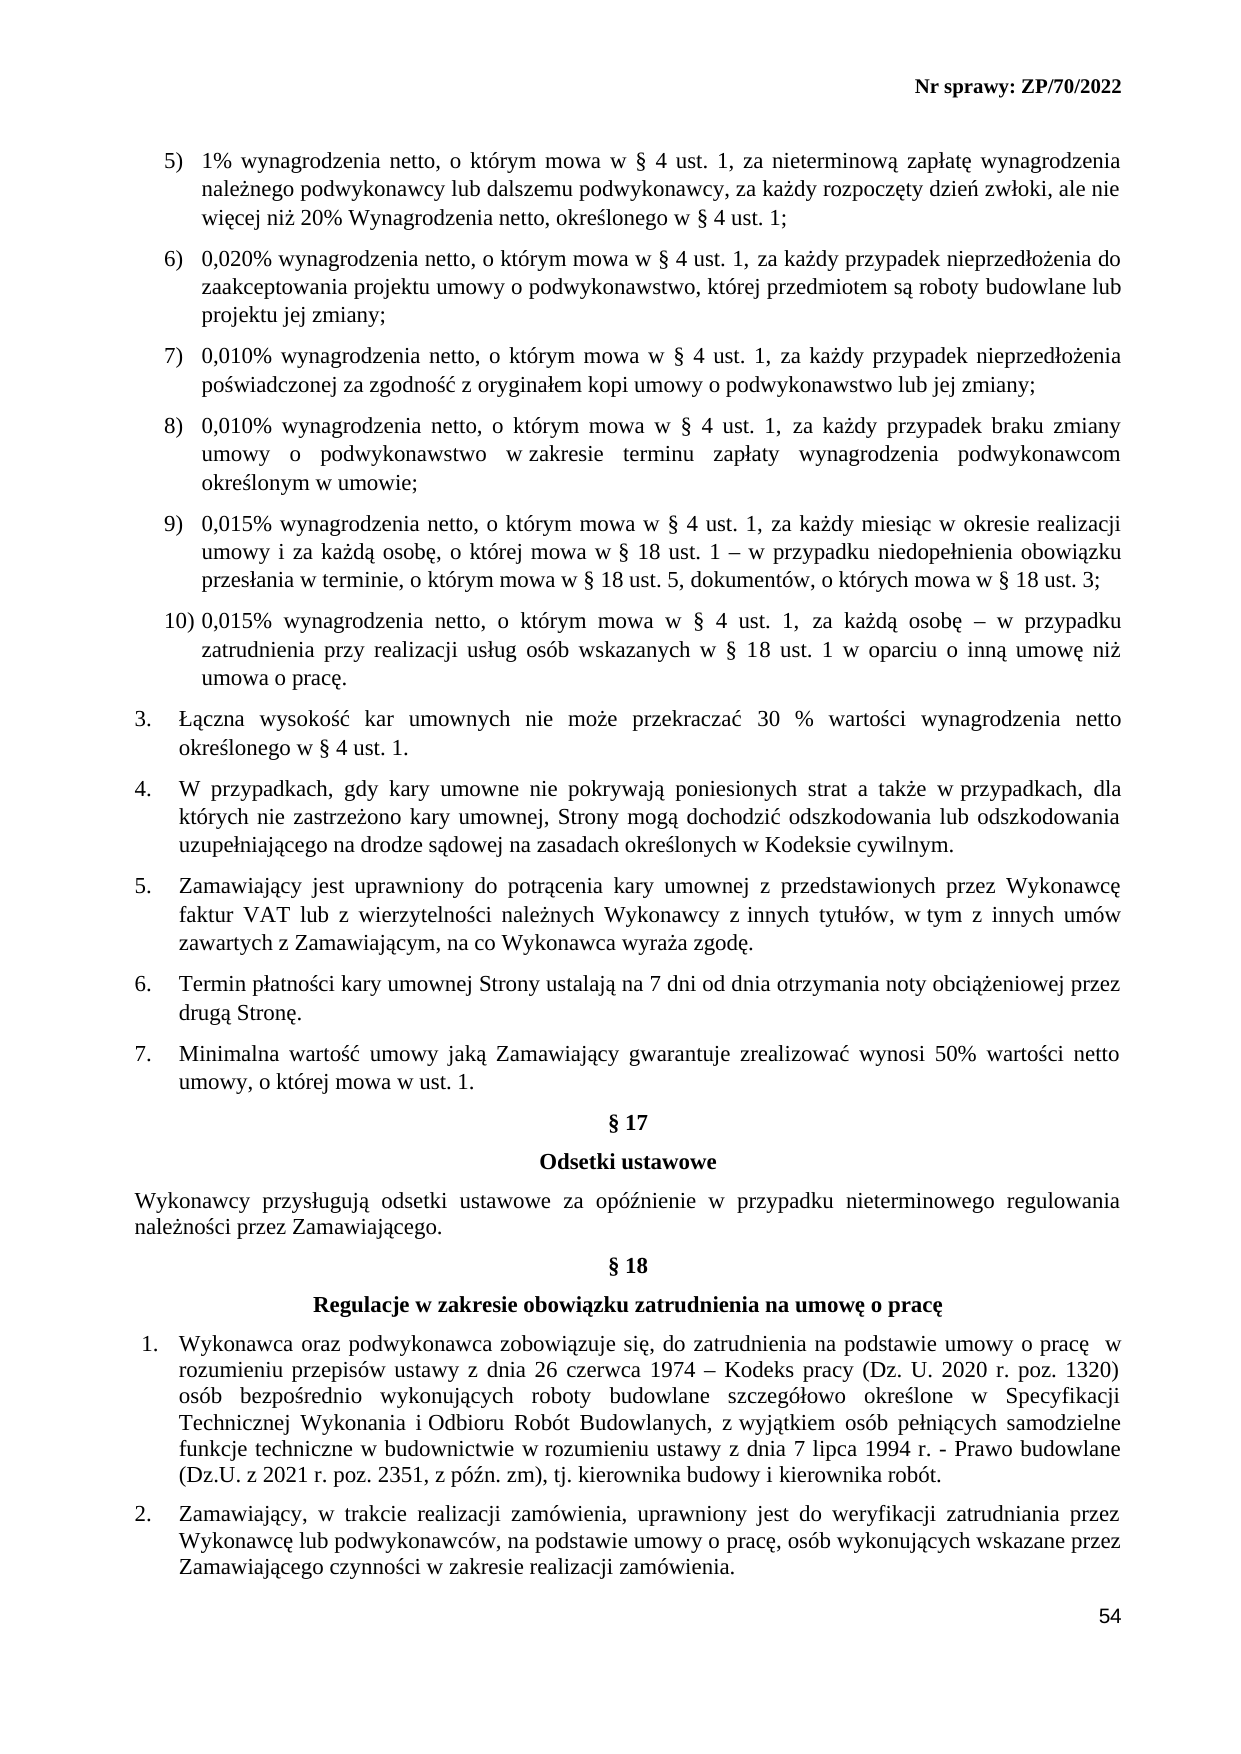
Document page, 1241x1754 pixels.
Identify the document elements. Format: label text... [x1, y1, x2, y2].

list 0,010% wynagrodzenia netto, o którym mowa w § 4 ust. 1, za każdy przypadek nieprzedłożenia poświadczonej za zgodność z oryginałem kopi umowy o podwykonawstwo lub jej zmiany; [164, 342, 1122, 397]
list Zamawiający jest uprawniony do potrącenia kary umownej z przedstawionych przez Wykonawcę faktur VAT lub z wierzytelności należnych Wykonawcy z innych tytułów, w tym z innych umów zawartych z Zamawiającym, na co Wykonawca wyraża zgodę. [134, 872, 1122, 956]
list 1% wynagrodzenia netto, o którym mowa w § 4 ust. 1, za nieterminową zapłatę wynagrodzenia należnego podwykonawcy lub dalszemu podwykonawcy, za każdy rozpoczęty dzień zwłoki, ale nie więcej niż 20% Wynagrodzenia netto, określonego w § 4 ust. 1; [164, 147, 1122, 230]
list W przypadkach, gdy kary umowne nie pokrywają poniesionych strat a także w przypadkach, dla których nie zastrzeżono kary umownej, Strony mogą dochodzić odszkodowania lub odszkodowania uzupełniającego na drodze sądowej na zasadach określonych w Kodeksie cywilnym. [134, 775, 1122, 858]
list 0,010% wynagrodzenia netto, o którym mowa w § 4 ust. 1, za każdy przypadek braku zmiany umowy o podwykonawstwo w zakresie terminu zapłaty wynagrodzenia podwykonawcom określonym w umowie; [164, 412, 1122, 495]
text § 18 [134, 1252, 1122, 1278]
text Odsetki ustawowe [134, 1148, 1122, 1174]
list Zamawiający, w trakcie realizacji zamówienia, uprawniony jest do weryfikacji zatrudniania przez Wykonawcę lub podwykonawców, na podstawie umowy o pracę, osób wykonujących wskazane przez Zamawiającego czynności w zakresie realizacji zamówienia. [134, 1500, 1122, 1579]
list 0,015% wynagrodzenia netto, o którym mowa w § 4 ust. 1, za każdą osobę – w przypadku zatrudnienia przy realizacji usług osób wskazanych w § 18 ust. 1 w oparciu o inną umowę niż umowa o pracę. [164, 607, 1122, 691]
list Wykonawca oraz podwykonawca zobowiązuje się, do zatrudnienia na podstawie umowy o pracę w rozumieniu przepisów ustawy z dnia 26 czerwca 1974 – Kodeks pracy (Dz. U. 2020 r. poz. 1320) osób bezpośrednio wykonujących roboty budowlane szczegółowo określone w Specyfikacji Technicznej Wykonania i Odbioru Robót Budowlanych, z wyjątkiem osób pełniących samodzielne funkcje techniczne w budownictwie w rozumieniu ustawy z dnia 7 lipca 1994 r. - Prawo budowlane (Dz.U. z 2021 r. poz. 2351, z późn. zm), tj. kierownika budowy i kierownika robót. [141, 1330, 1122, 1488]
text § 17 [134, 1109, 1122, 1135]
list 0,020% wynagrodzenia netto, o którym mowa w § 4 ust. 1, za każdy przypadek nieprzedłożenia do zaakceptowania projektu umowy o podwykonawstwo, której przedmiotem są roboty budowlane lub projektu jej zmiany; [164, 245, 1122, 328]
list Łączna wysokość kar umownych nie może przekraczać 30 % wartości wynagrodzenia netto określonego w § 4 ust. 1. [134, 705, 1122, 760]
list Minimalna wartość umowy jaką Zamawiający gwarantuje zrealizować wynosi 50% wartości netto umowy, o której mowa w ust. 1. [134, 1040, 1122, 1094]
list Termin płatności kary umownej Strony ustalają na 7 dni od dnia otrzymania noty obciążeniowej przez drugą Stronę. [134, 970, 1122, 1025]
text Wykonawcy przysługują odsetki ustawowe za opóźnienie w przypadku nieterminowego regulowania należności przez Zamawiającego. [134, 1187, 1122, 1239]
list 0,015% wynagrodzenia netto, o którym mowa w § 4 ust. 1, za każdy miesiąc w okresie realizacji umowy i za każdą osobę, o której mowa w § 18 ust. 1 – w przypadku niedopełnienia obowiązku przesłania w terminie, o którym mowa w § 18 ust. 5, dokumentów, o których mowa w § 18 ust. 3; [164, 510, 1122, 593]
text Regulacje w zakresie obowiązku zatrudnienia na umowę o pracę [134, 1291, 1122, 1317]
